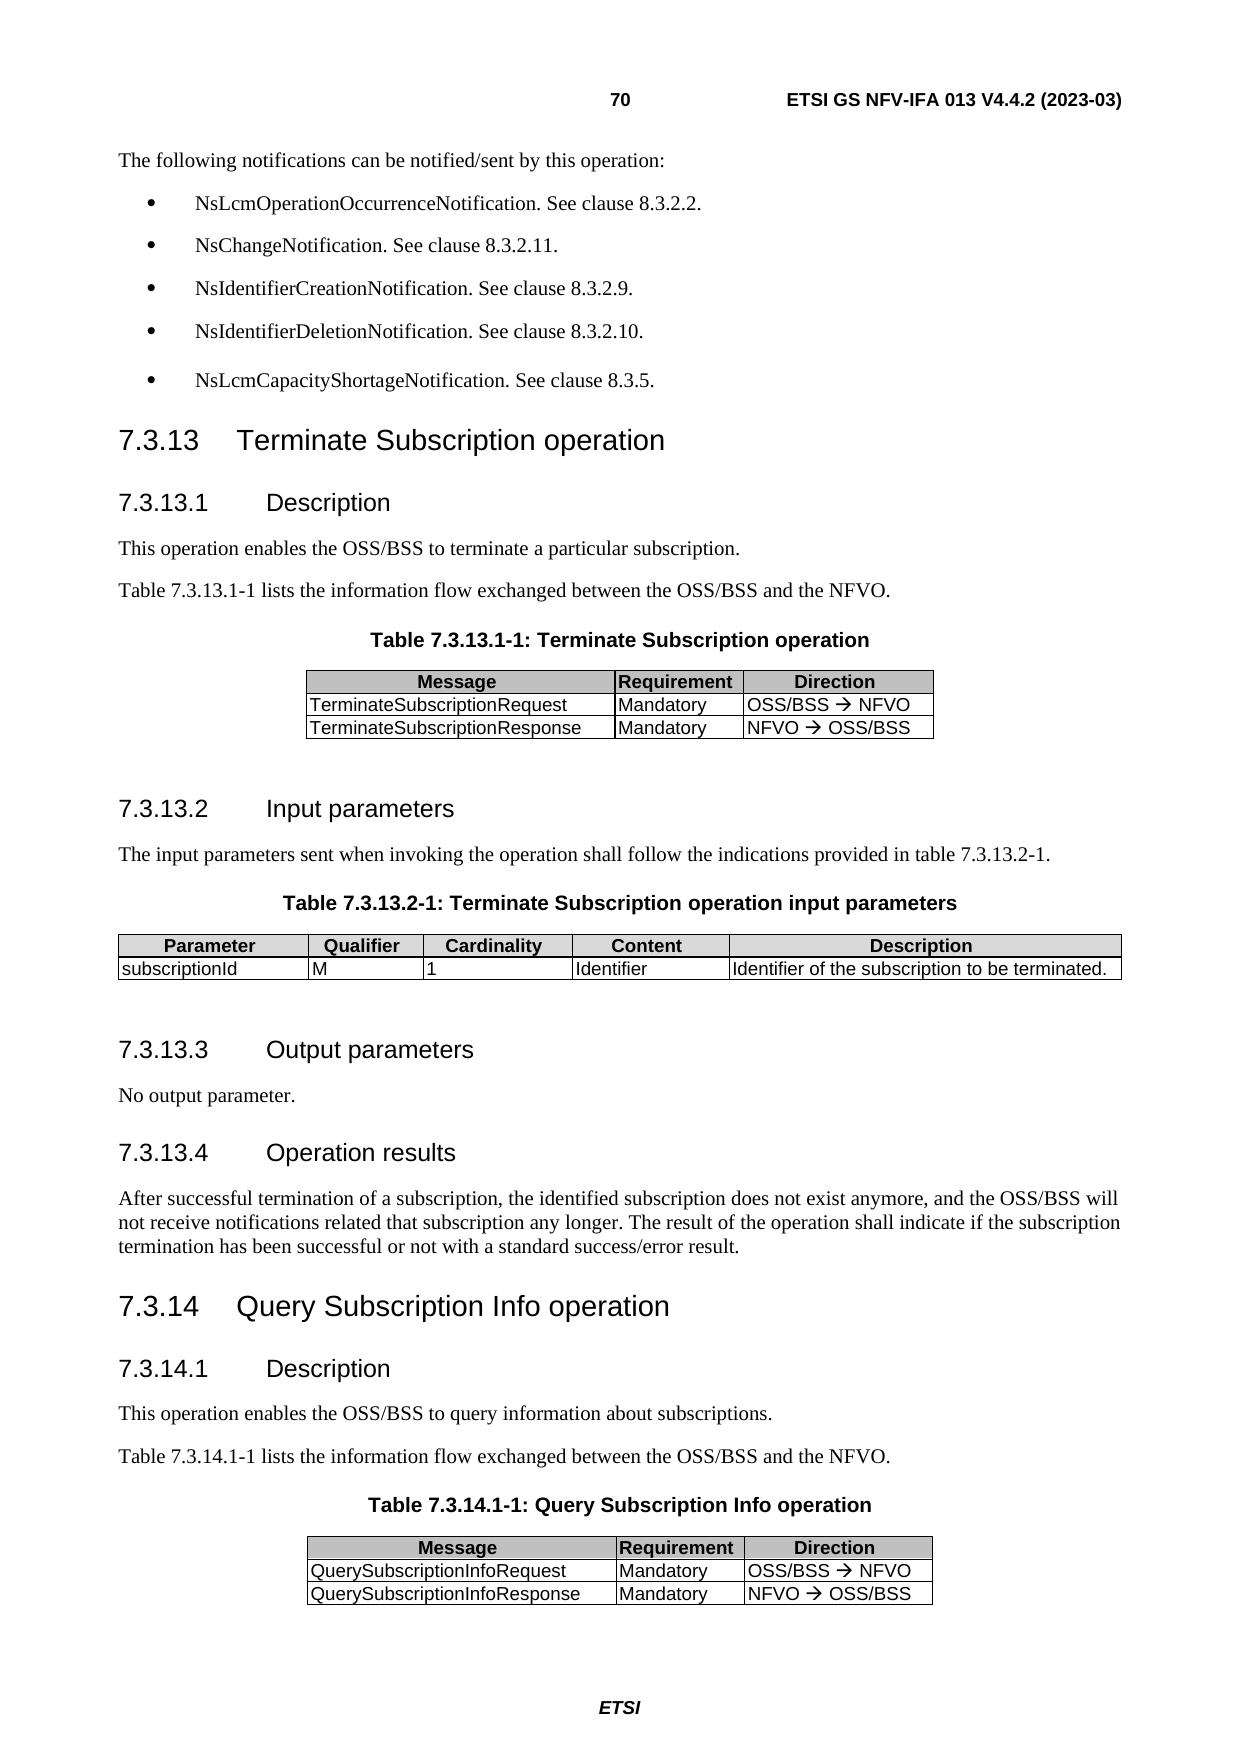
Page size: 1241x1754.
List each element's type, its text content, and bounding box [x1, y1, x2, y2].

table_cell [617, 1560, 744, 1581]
subtitle 7.3.13 Terminate Subscription operation [118, 423, 1122, 457]
subtitle 7.3.14.1 Description [118, 1354, 1122, 1383]
subtitle 7.3.14 Query Subscription Info operation [118, 1289, 1122, 1323]
text NsLcmOperationOccurrenceNotification. See clause 8.3.2.2. [148, 190, 1122, 214]
text No output parameter. [118, 1083, 1122, 1107]
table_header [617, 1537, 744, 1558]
text This operation enables the OSS/BSS to query information about subscriptions. [118, 1401, 1122, 1425]
text Table 7.3.13.1-1: Terminate Subscription operation [118, 627, 1122, 651]
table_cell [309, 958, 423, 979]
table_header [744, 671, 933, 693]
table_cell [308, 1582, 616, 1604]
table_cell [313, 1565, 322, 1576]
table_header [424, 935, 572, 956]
subtitle 7.3.13.1 Description [118, 488, 1122, 517]
text Table 7.3.13.1-1 lists the information flow exchanged between the OSS/BSS and the NFVO. [118, 578, 1122, 602]
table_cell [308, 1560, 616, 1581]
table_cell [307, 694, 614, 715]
text Table 7.3.13.2-1: Terminate Subscription operation input parameters [118, 891, 1122, 915]
text NsIdentifierCreationNotification. See clause 8.3.2.9. [148, 276, 1122, 300]
text Table 7.3.14.1-1: Query Subscription Info operation [118, 1493, 1122, 1517]
subtitle 7.3.13.3 Output parameters [118, 1035, 1122, 1064]
text NsIdentifierDeletionNotification. See clause 8.3.2.10. [148, 319, 1122, 343]
text The input parameters sent when invoking the operation shall follow the indications provided in table 7.3.13.2-1. [118, 842, 1122, 866]
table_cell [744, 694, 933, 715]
text After successful termination of a subscription, the identified subscription does not exist anymore, and the OSS/BSS will not receive notifications related that subscription any longer. The result of the operation shall indicate if the subscription termination has been successful or not with a standard success/error result. [118, 1186, 1122, 1258]
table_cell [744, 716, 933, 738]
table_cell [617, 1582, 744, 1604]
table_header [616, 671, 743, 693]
text The following notifications can be notified/sent by this operation: [118, 148, 1122, 172]
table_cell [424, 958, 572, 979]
subtitle 7.3.13.2 Input parameters [118, 794, 1122, 823]
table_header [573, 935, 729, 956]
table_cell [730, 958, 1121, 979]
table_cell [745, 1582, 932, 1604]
text Table 7.3.14.1-1 lists the information flow exchanged between the OSS/BSS and the NFVO. [118, 1444, 1122, 1468]
text NsChangeNotification. See clause 8.3.2.11. [148, 233, 1122, 257]
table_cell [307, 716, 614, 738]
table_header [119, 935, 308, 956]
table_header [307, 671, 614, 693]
text NsLcmCapacityShortageNotification. See clause 8.3.5. [148, 368, 1122, 392]
text This operation enables the OSS/BSS to terminate a particular subscription. [118, 536, 1122, 559]
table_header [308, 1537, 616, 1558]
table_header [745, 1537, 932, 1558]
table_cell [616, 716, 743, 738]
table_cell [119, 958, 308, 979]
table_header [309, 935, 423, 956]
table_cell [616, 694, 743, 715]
subtitle 7.3.13.4 Operation results [118, 1138, 1122, 1167]
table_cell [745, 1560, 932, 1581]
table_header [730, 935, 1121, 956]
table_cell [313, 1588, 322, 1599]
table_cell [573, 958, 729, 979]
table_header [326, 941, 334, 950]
